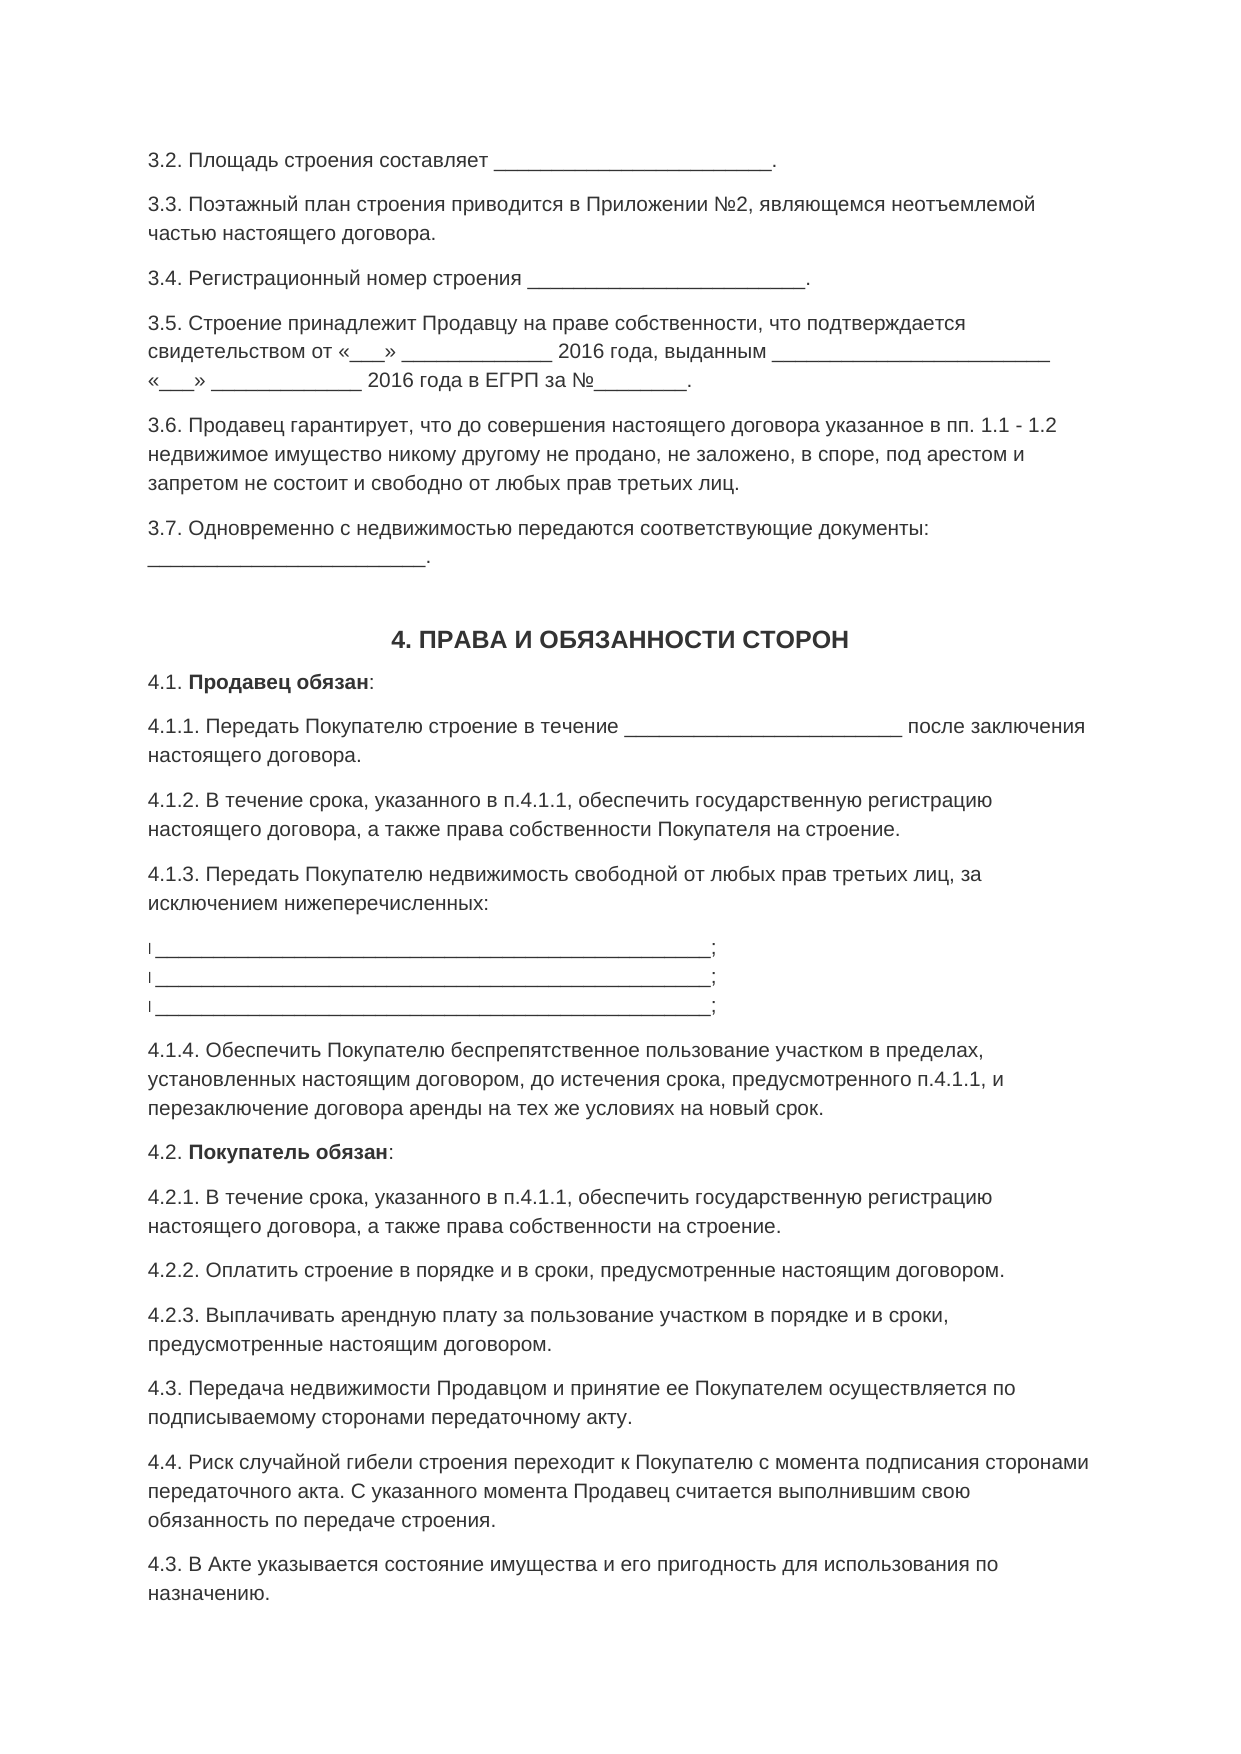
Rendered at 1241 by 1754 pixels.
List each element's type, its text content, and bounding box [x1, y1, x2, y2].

text 4.1.1. Передать Покупателю строение в течение ________________________ после заключения настоящего договора. [148, 714, 1092, 767]
text 3.3. Поэтажный план строения приводится в Приложении №2, являющемся неотъемлемой частью настоящего договора. [148, 192, 1092, 245]
text 4.3. Передача недвижимости Продавцом и принятие ее Покупателем осуществляется по подписываемому сторонами передаточному акту. [148, 1376, 1092, 1429]
text 4.1.4. Обеспечить Покупателю беспрепятственное пользование участком в пределах, установленных настоящим договором, до истечения срока, предусмотренного п.4.1.1, и перезаключение договора аренды на тех же условиях на новый срок. [148, 1037, 1092, 1119]
text 3.2. Площадь строения составляет ________________________. [148, 148, 1092, 172]
text 3.6. Продавец гарантирует, что до совершения настоящего договора указанное в пп. 1.1 - 1.2 недвижимое имущество никому другому не продано, не заложено, в споре, под арестом и запретом не состоит и свободно от любых прав третьих лиц. [148, 413, 1092, 495]
text 4.2.2. Оплатить строение в порядке и в сроки, предусмотренные настоящим договором. [148, 1258, 1092, 1282]
text 4.1. Продавец обязан: [148, 670, 1092, 694]
text l ________________________________________________; [148, 993, 1092, 1017]
text 4.3. В Акте указывается состояние имущества и его пригодность для использования по назначению. [148, 1552, 1092, 1605]
text 3.4. Регистрационный номер строения ________________________. [148, 266, 1092, 290]
text 4.1.2. В течение срока, указанного в п.4.1.1, обеспечить государственную регистрацию настоящего договора, а также права собственности Покупателя на строение. [148, 788, 1092, 841]
text 3.7. Одновременно с недвижимостью передаются соответствующие документы: ________________________. [148, 515, 1092, 568]
text 3.5. Строение принадлежит Продавцу на праве собственности, что подтверждается свидетельством от «___» _____________ 2016 года, выданным ________________________ «___» _____________ 2016 года в ЕГРП за №________. [148, 310, 1092, 392]
text l ________________________________________________; [148, 935, 1092, 959]
text 4.4. Риск случайной гибели строения переходит к Покупателю с момента подписания сторонами передаточного акта. С указанного момента Продавец считается выполнившим свою обязанность по передаче строения. [148, 1450, 1092, 1532]
text 4.1.3. Передать Покупателю недвижимость свободной от любых прав третьих лиц, за исключением нижеперечисленных: [148, 861, 1092, 914]
text 4.2.1. В течение срока, указанного в п.4.1.1, обеспечить государственную регистрацию настоящего договора, а также права собственности на строение. [148, 1184, 1092, 1237]
text l ________________________________________________; [148, 964, 1092, 988]
text 4.2.3. Выплачивать арендную плату за пользование участком в порядке и в сроки, предусмотренные настоящим договором. [148, 1303, 1092, 1356]
text 4.2. Покупатель обязан: [148, 1140, 1092, 1164]
text 4. ПРАВА И ОБЯЗАННОСТИ СТОРОН [148, 625, 1092, 654]
